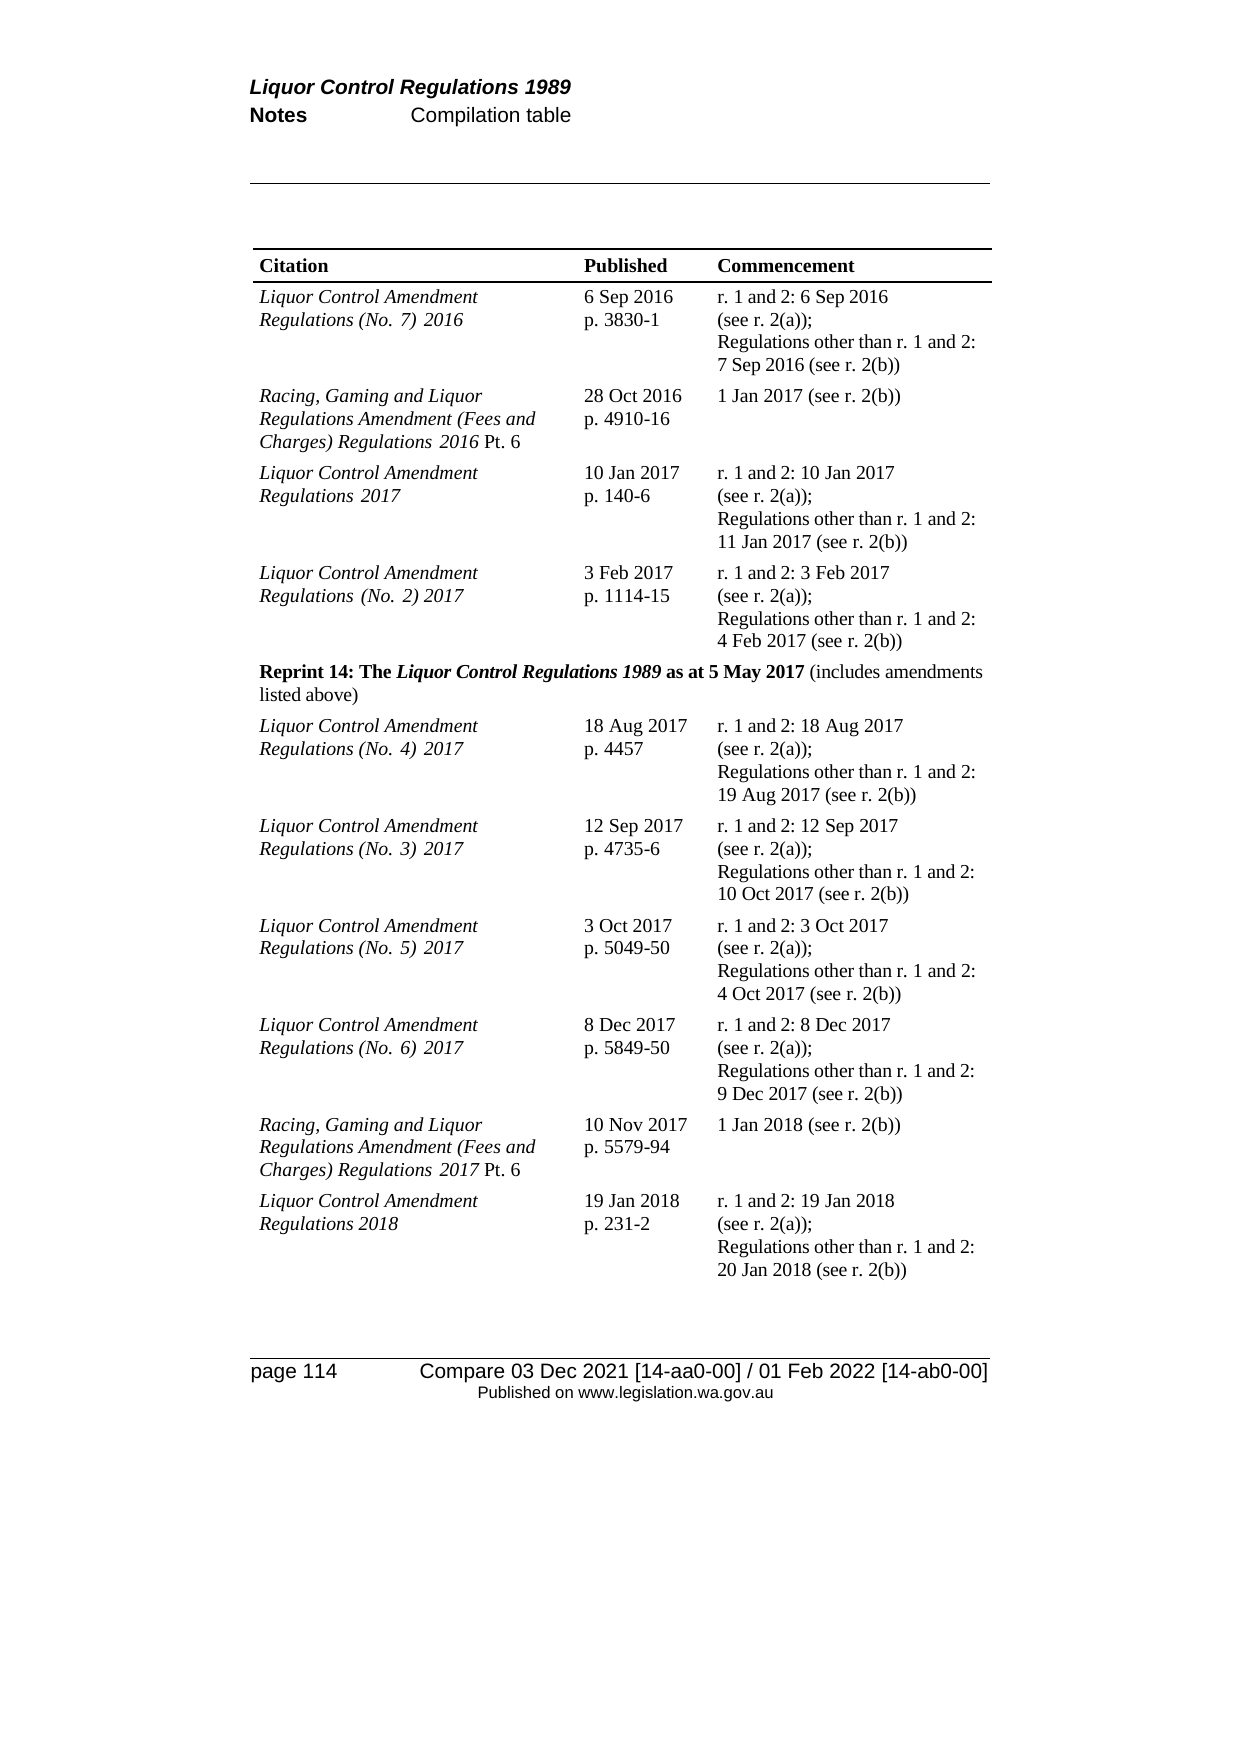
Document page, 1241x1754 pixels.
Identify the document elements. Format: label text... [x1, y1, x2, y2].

table_cell r. 1 and 2: 19 Jan 2018 (see r. 2(a)); Regulations other than r. 1 and 2: 20 Jan 2018 (see r. 2(b)) [711, 1185, 992, 1285]
table_cell r. 1 and 2: 3 Oct 2017 (see r. 2(a)); Regulations other than r. 1 and 2: 4 Oct 2017 (see r. 2(b)) [711, 909, 992, 1009]
table_cell 1 Jan 2018 (see r. 2(b)) [711, 1109, 992, 1185]
table_header Commencement [711, 250, 992, 281]
table_cell 3 Feb 2017 p. 1114-15 [578, 557, 711, 656]
table_cell 19 Jan 2018 p. 231-2 [578, 1185, 711, 1285]
table_cell 12 Sep 2017 p. 4735-6 [578, 810, 711, 909]
table_cell Liquor Control Amendment Regulations (No. 7) 2016 [253, 283, 578, 380]
table_cell Liquor Control Amendment Regulations (No. 3) 2017 [253, 810, 578, 909]
table_cell 6 Sep 2016 p. 3830-1 [578, 283, 711, 380]
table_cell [711, 283, 992, 380]
table_cell 10 Nov 2017 p. 5579-94 [578, 1109, 711, 1185]
table_cell r. 1 and 2: 12 Sep 2017 (see r. 2(a)); Regulations other than r. 1 and 2: 10 Oct 2017 (see r. 2(b)) [711, 810, 992, 909]
table_cell r. 1 and 2: 8 Dec 2017 (see r. 2(a)); Regulations other than r. 1 and 2: 9 Dec 2017 (see r. 2(b)) [711, 1009, 992, 1108]
table_cell 8 Dec 2017 p. 5849-50 [578, 1009, 711, 1108]
table_cell 18 Aug 2017 p. 4457 [578, 710, 711, 810]
table_cell Liquor Control Amendment Regulations (No. 6) 2017 [253, 1009, 578, 1108]
table_cell Racing, Gaming and Liquor Regulations Amendment (Fees and Charges) Regulations 2016 Pt. 6 [253, 380, 578, 457]
table_cell r. 1 and 2: 3 Feb 2017 (see r. 2(a)); Regulations other than r. 1 and 2: 4 Feb 2017 (see r. 2(b)) [711, 557, 992, 656]
table_cell 10 Jan 2017 p. 140-6 [578, 457, 711, 557]
table_cell 28 Oct 2016 p. 4910-16 [578, 380, 711, 457]
table_cell 1 Jan 2017 (see r. 2(b)) [711, 380, 992, 457]
table_header Published [578, 250, 711, 281]
table_header Citation [253, 250, 578, 281]
table_cell Liquor Control Amendment Regulations (No. 2) 2017 [253, 557, 578, 656]
table_cell r. 1 and 2: 10 Jan 2017 (see r. 2(a)); Regulations other than r. 1 and 2: 11 Jan 2017 (see r. 2(b)) [711, 457, 992, 557]
table_cell r. 1 and 2: 18 Aug 2017 (see r. 2(a)); Regulations other than r. 1 and 2: 19 Aug 2017 (see r. 2(b)) [711, 710, 992, 810]
table_cell Liquor Control Amendment Regulations 2017 [253, 457, 578, 557]
table_cell 3 Oct 2017 p. 5049-50 [578, 909, 711, 1009]
table_cell Liquor Control Amendment Regulations (No. 5) 2017 [253, 909, 578, 1009]
table_cell Liquor Control Amendment Regulations (No. 4) 2017 [253, 710, 578, 810]
table_cell Racing, Gaming and Liquor Regulations Amendment (Fees and Charges) Regulations 2017 Pt. 6 [253, 1109, 578, 1185]
table_cell Reprint 14: The Liquor Control Regulations 1989 as at 5 May 2017 (includes amendments listed above) [253, 656, 992, 710]
table_cell Liquor Control Amendment Regulations 2018 [253, 1185, 578, 1285]
